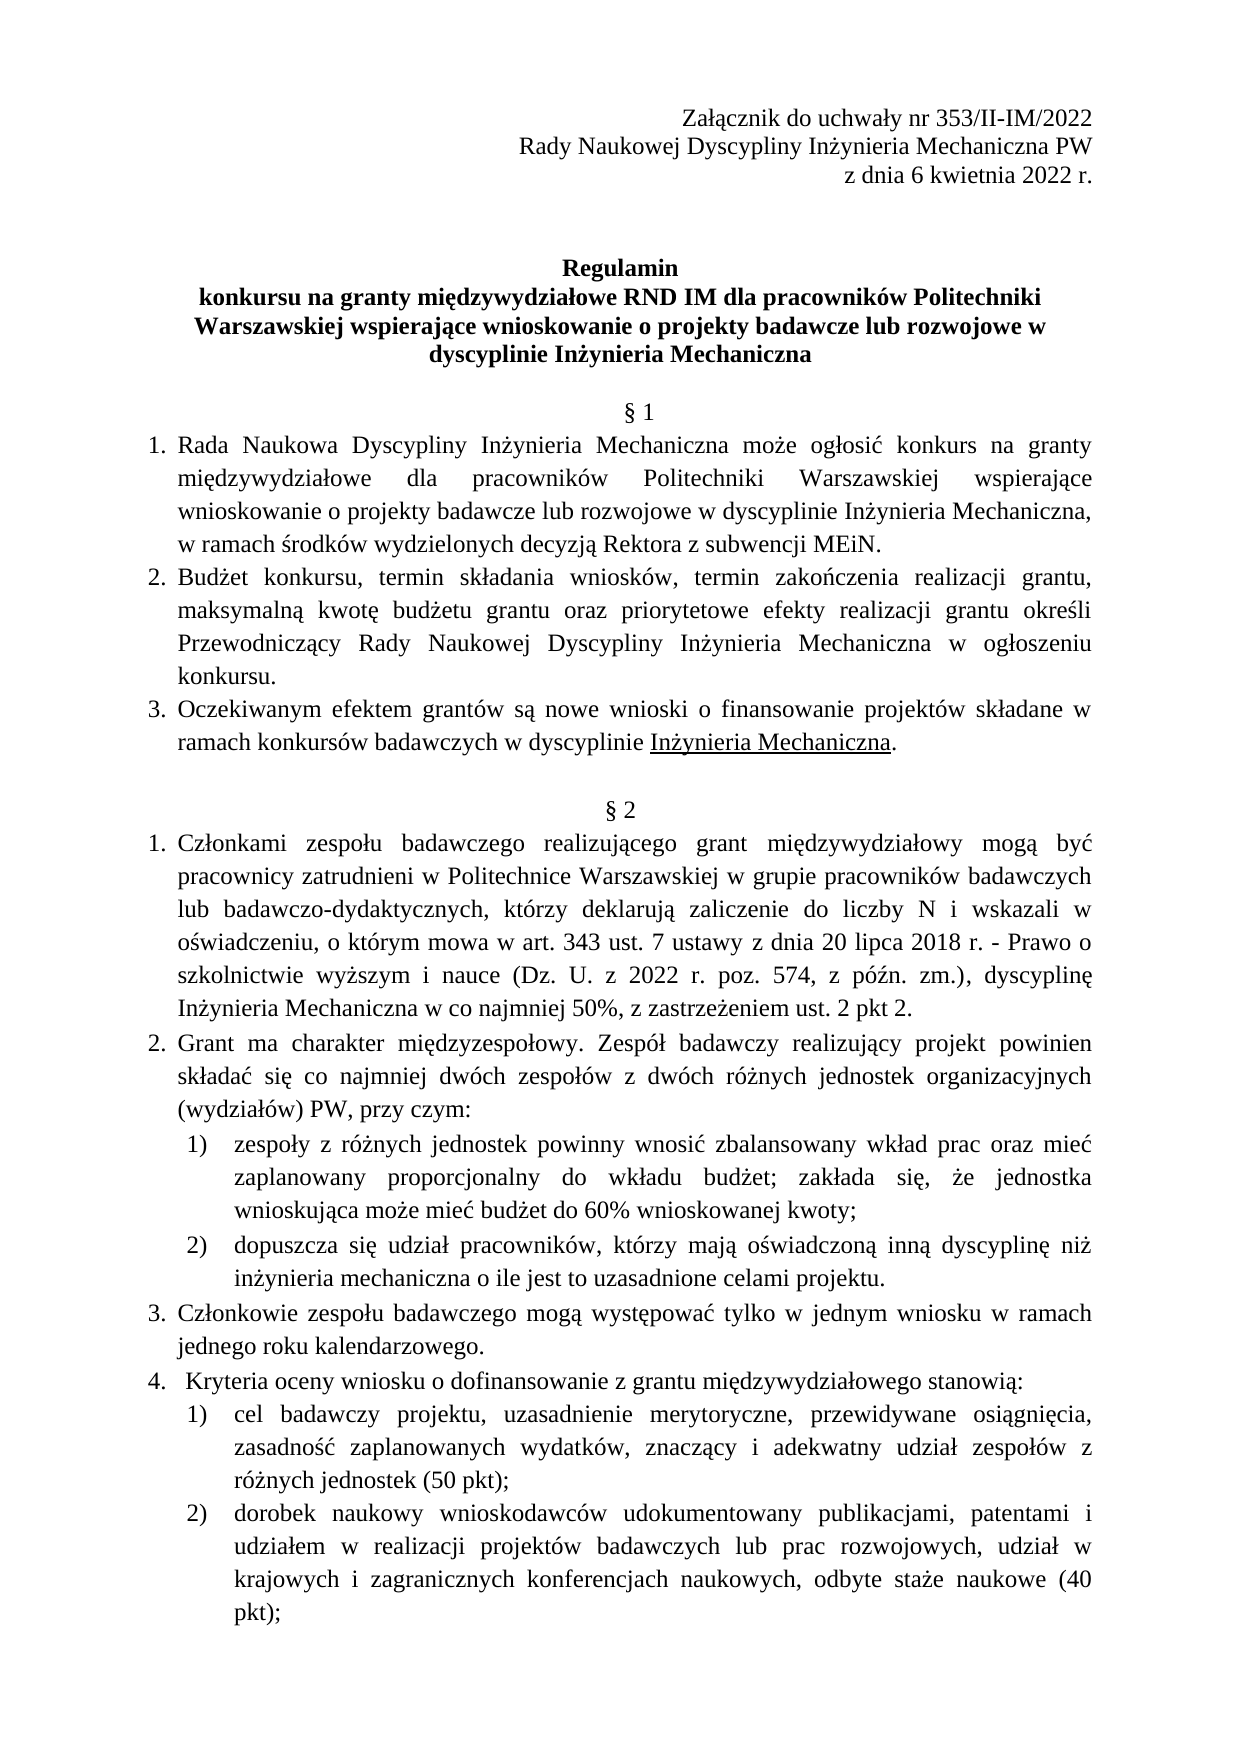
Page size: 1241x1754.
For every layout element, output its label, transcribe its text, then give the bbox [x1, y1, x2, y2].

text z dnia 6 kwietnia 2022 r. [148, 160, 1093, 189]
list Grant ma charakter międzyzespołowy. Zespół badawczy realizujący projekt powinien składać się co najmniej dwóch zespołów z dwóch różnych jednostek organizacyjnych (wydziałów) PW, przy czym: [148, 1028, 1093, 1123]
list Kryteria oceny wniosku o dofinansowanie z grantu międzywydziałowego stanowią: [148, 1366, 1093, 1394]
text Rady Naukowej Dyscypliny Inżynieria Mechaniczna PW [148, 131, 1093, 160]
list dorobek naukowy wnioskodawców udokumentowany publikacjami, patentami i udziałem w realizacji projektów badawczych lub prac rozwojowych, udział w krajowych i zagranicznych konferencjach naukowych, odbyte staże naukowe (40 pkt); [186, 1498, 1093, 1626]
list Budżet konkursu, termin składania wniosków, termin zakończenia realizacji grantu, maksymalną kwotę budżetu grantu oraz priorytetowe efekty realizacji grantu określi Przewodniczący Rady Naukowej Dyscypliny Inżynieria Mechaniczna w ogłoszeniu konkursu. [148, 562, 1093, 690]
list Członkami zespołu badawczego realizującego grant międzywydziałowy mogą być pracownicy zatrudnieni w Politechnice Warszawskiej w grupie pracowników badawczych lub badawczo-dydaktycznych, którzy deklarują zaliczenie do liczby N i wskazali w oświadczeniu, o którym mowa w art. 343 ust. 7 ustawy z dnia 20 lipca 2018 r. - Prawo o szkolnictwie wyższym i nauce (Dz. U. z 2022 r. poz. 574, z późn. zm.), dyscyplinę Inżynieria Mechaniczna w co najmniej 50%, z zastrzeżeniem ust. 2 pkt 2. [148, 828, 1093, 1022]
list Rada Naukowa Dyscypliny Inżynieria Mechaniczna może ogłosić konkurs na granty międzywydziałowe dla pracowników Politechniki Warszawskiej wspierające wnioskowanie o projekty badawcze lub rozwojowe w dyscyplinie Inżynieria Mechaniczna, w ramach środków wydzielonych decyzją Rektora z subwencji MEiN. [148, 430, 1093, 558]
list cel badawczy projektu, uzasadnienie merytoryczne, przewidywane osiągnięcia, zasadność zaplanowanych wydatków, znaczący i adekwatny udział zespołów z różnych jednostek (50 pkt); [186, 1399, 1093, 1494]
text Załącznik do uchwały nr 353/II-IM/2022 [148, 103, 1093, 131]
text § 2 [148, 795, 1093, 824]
text § 1 [185, 397, 1093, 426]
list Oczekiwanym efektem grantów są nowe wnioski o finansowanie projektów składane w ramach konkursów badawczych w dyscyplinie Inżynieria Mechaniczna. [148, 694, 1093, 756]
text Regulamin [148, 253, 1093, 282]
list Członkowie zespołu badawczego mogą występować tylko w jednym wniosku w ramach jednego roku kalendarzowego. [148, 1298, 1093, 1360]
list dopuszcza się udział pracowników, którzy mają oświadczoną inną dyscyplinę niż inżynieria mechaniczna o ile jest to uzasadnione celami projektu. [186, 1230, 1093, 1292]
text konkursu na granty międzywydziałowe RND IM dla pracowników Politechniki Warszawskiej wspierające wnioskowanie o projekty badawcze lub rozwojowe w dyscyplinie Inżynieria Mechaniczna [148, 282, 1093, 368]
list zespoły z różnych jednostek powinny wnosić zbalansowany wkład prac oraz mieć zaplanowany proporcjonalny do wkładu budżet; zakłada się, że jednostka wnioskująca może mieć budżet do 60% wnioskowanej kwoty; [186, 1129, 1093, 1224]
